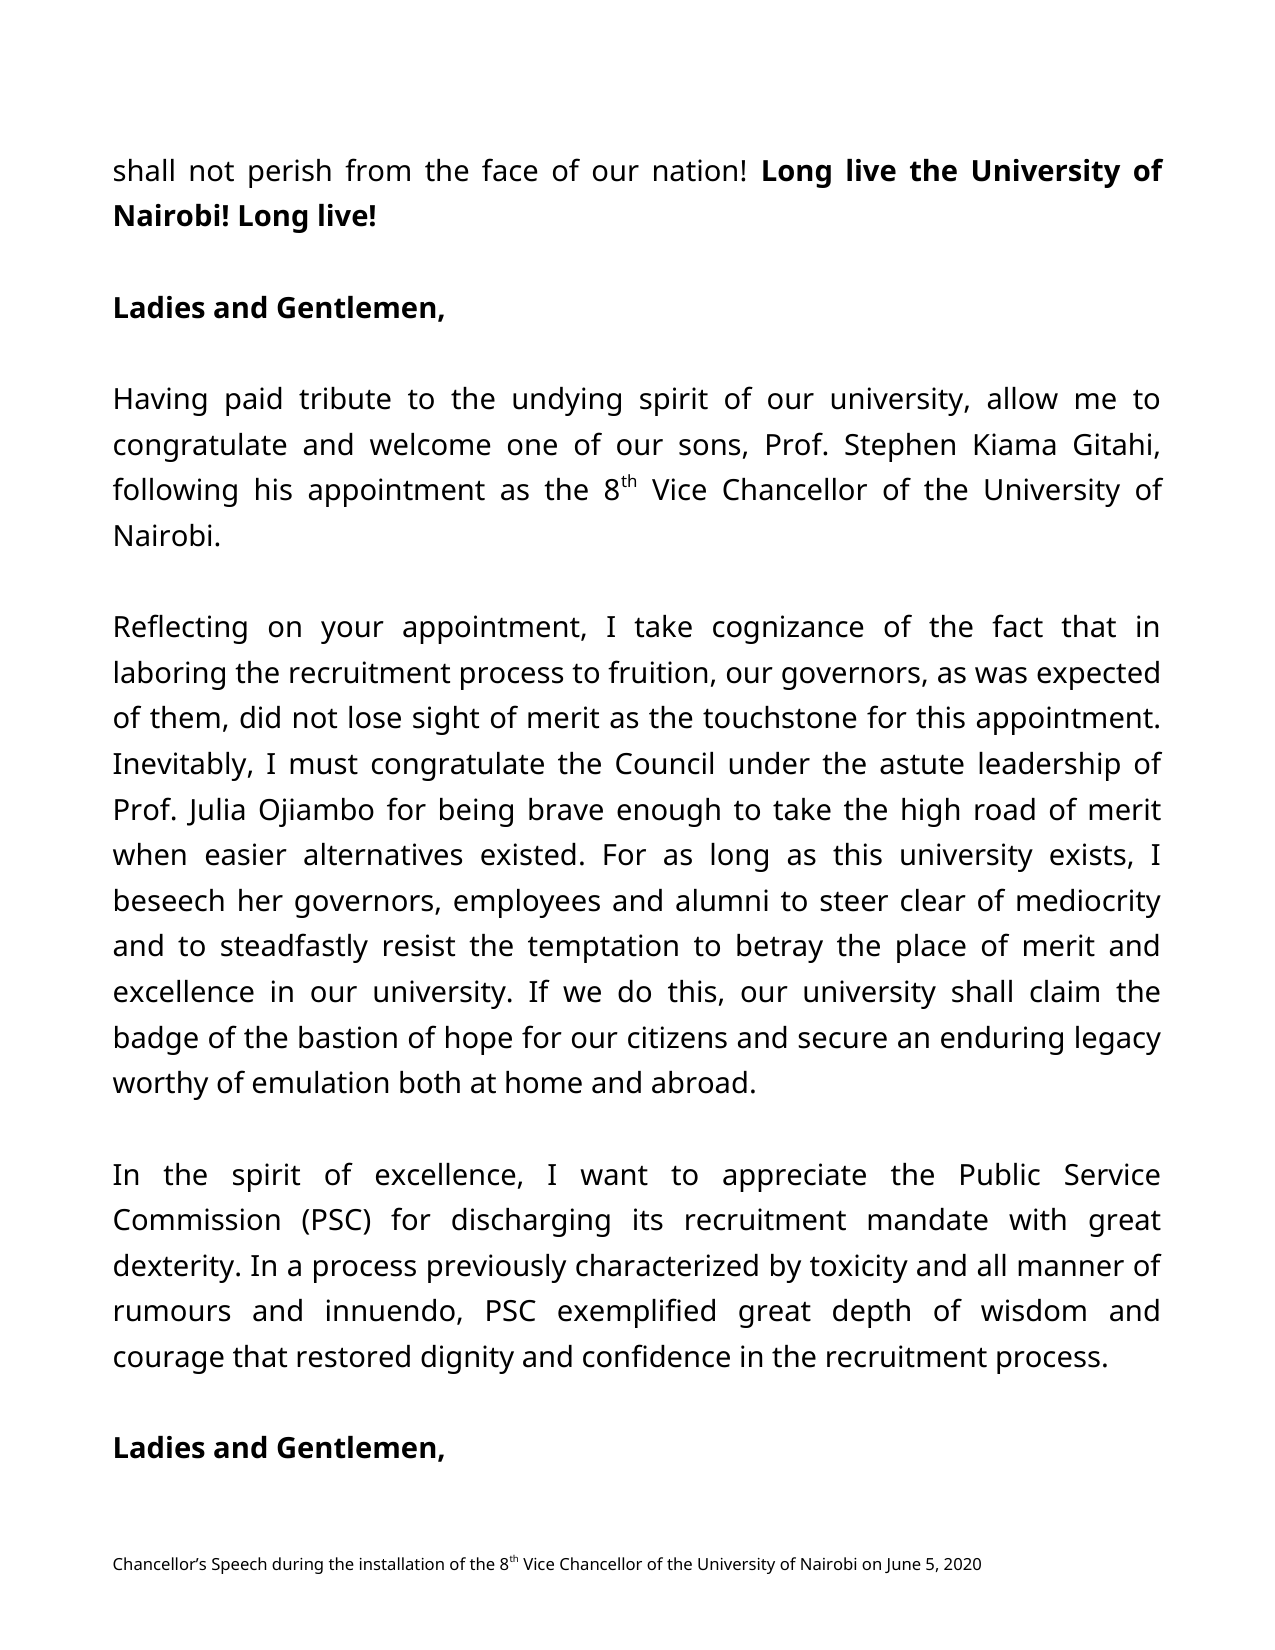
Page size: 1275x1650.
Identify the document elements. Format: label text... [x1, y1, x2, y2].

text In the spirit of excellence, I want to appreciate the Public Service Commission (PSC) for discharging its recruitment mandate with great dexterity. In a process previously characterized by toxicity and all manner of rumours and innuendo, PSC exemplified great depth of wisdom and courage that restored dignity and confidence in the recruitment process. [112, 1154, 1162, 1376]
text Ladies and Gentlemen, [112, 287, 1162, 327]
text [112, 150, 1162, 235]
text Ladies and Gentlemen, [112, 1427, 1162, 1467]
text Having paid tribute to the undying spirit of our university, allow me to congratulate and welcome one of our sons, Prof. Stephen Kiama Gitahi, following his appointment as the 8th Vice Chancellor of the University of Nairobi. [112, 378, 1162, 555]
text Reflecting on your appointment, I take cognizance of the fact that in laboring the recruitment process to fruition, our governors, as was expected of them, did not lose sight of merit as the touchstone for this appointment. Inevitably, I must congratulate the Council under the astute leadership of Prof. Julia Ojiambo for being brave enough to take the high road of merit when easier alternatives existed. For as long as this university exists, I beseech her governors, employees and alumni to steer clear of mediocrity and to steadfastly resist the temptation to betray the place of merit and excellence in our university. If we do this, our university shall claim the badge of the bastion of hope for our citizens and secure an enduring legacy worthy of emulation both at home and abroad. [112, 606, 1162, 1102]
